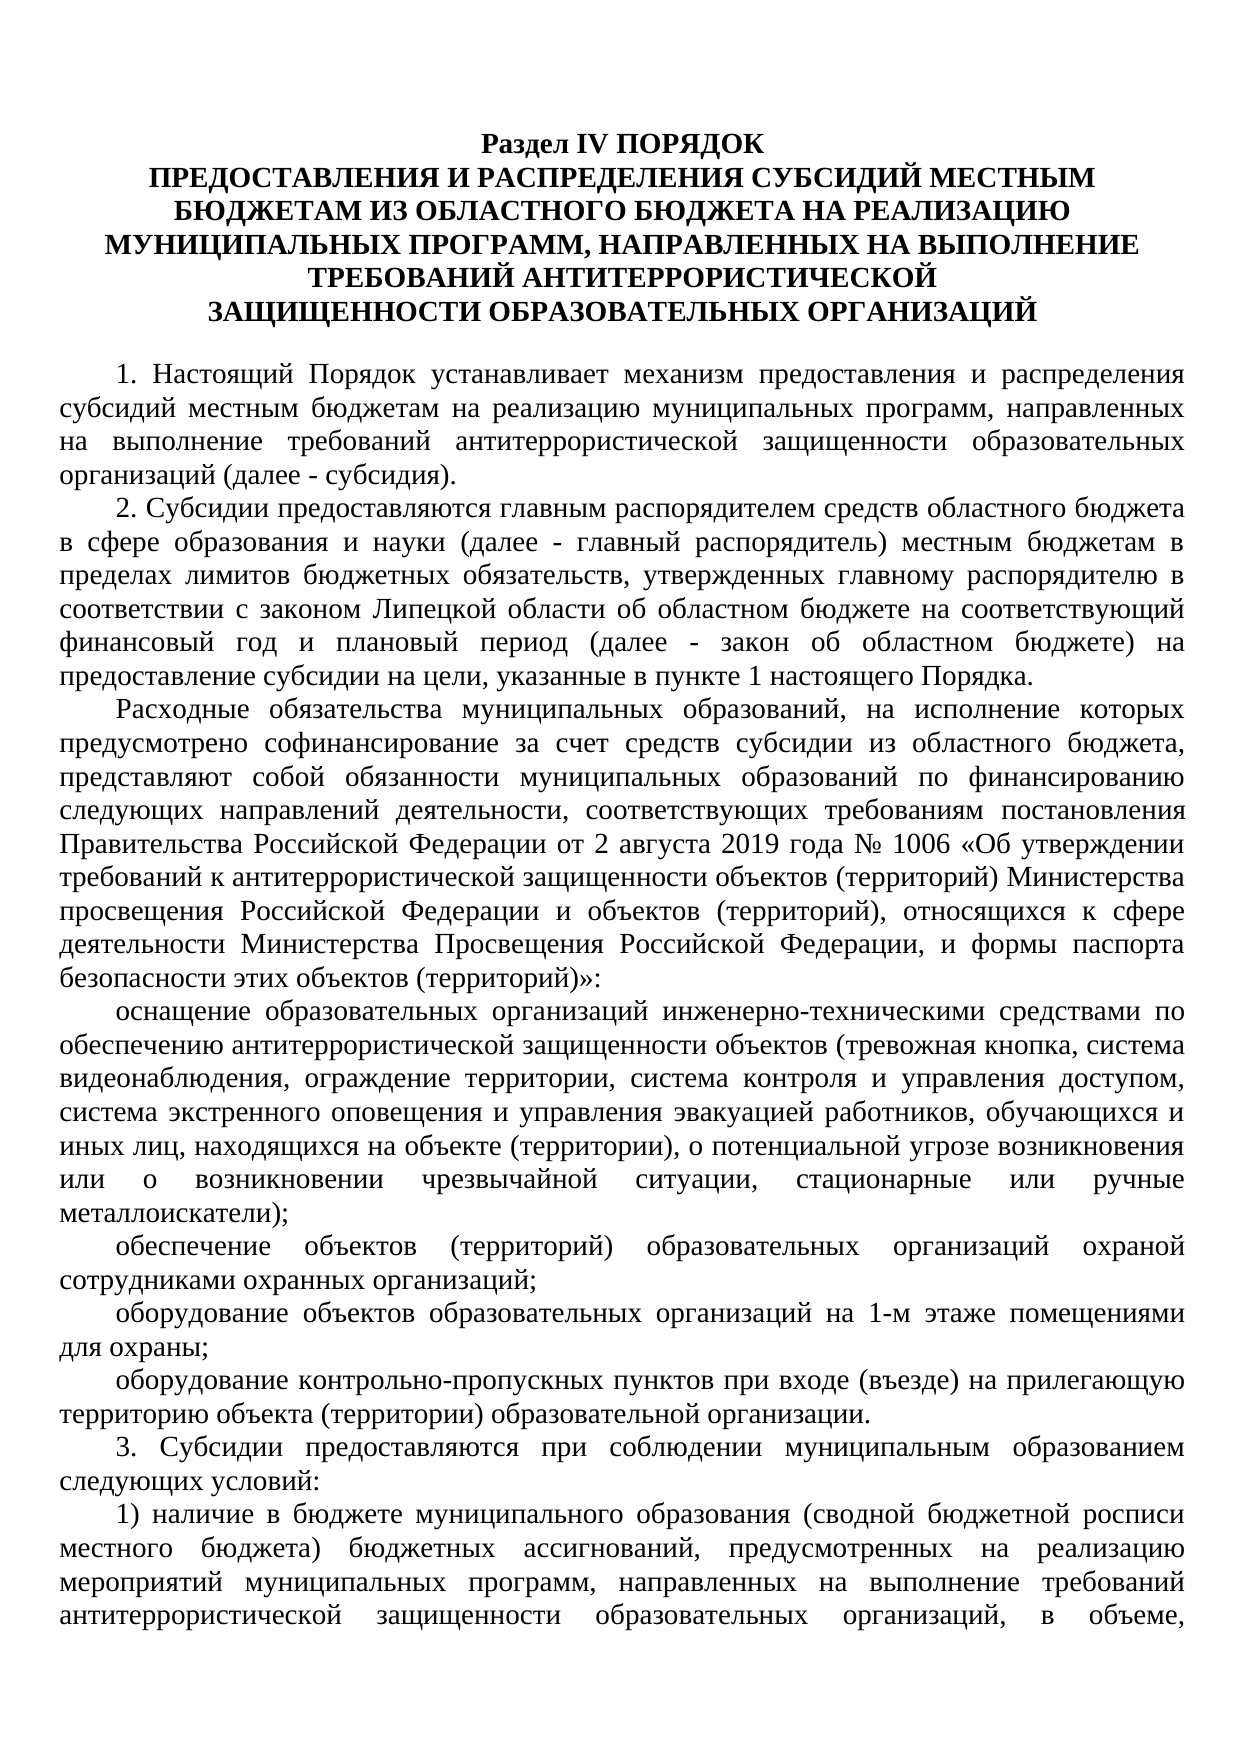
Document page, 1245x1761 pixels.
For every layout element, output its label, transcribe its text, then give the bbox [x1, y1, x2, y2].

text 3. Субсидии предоставляются при соблюдении муниципальным образованием следующих условий: [59, 1429, 1186, 1497]
text оснащение образовательных организаций инженерно-техническими средствами по обеспечению антитеррористической защищенности объектов (тревожная кнопка, система видеонаблюдения, ограждение территории, система контроля и управления доступом, система экстренного оповещения и управления эвакуацией работников, обучающихся и иных лиц, находящихся на объекте (территории), о потенциальной угрозе возникновения или о возникновении чрезвычайной ситуации, стационарные или ручные металлоискатели); [59, 993, 1186, 1228]
text ЗАЩИЩЕННОСТИ ОБРАЗОВАТЕЛЬНЫХ ОРГАНИЗАЦИЙ [59, 294, 1186, 327]
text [59, 1497, 1186, 1631]
text обеспечение объектов (территорий) образовательных организаций охраной сотрудниками охранных организаций; [59, 1228, 1186, 1295]
text оборудование контрольно-пропускных пунктов при входе (въезде) на прилегающую территорию объекта (территории) образовательной организации. [59, 1362, 1186, 1429]
text оборудование объектов образовательных организаций на 1-м этаже помещениями для охраны; [59, 1295, 1186, 1362]
text 2. Субсидии предоставляются главным распорядителем средств областного бюджета в сфере образования и науки (далее - главный распорядитель) местным бюджетам в пределах лимитов бюджетных обязательств, утвержденных главному распорядителю в соответствии с законом Липецкой области об областном бюджете на соответствующий финансовый год и плановый период (далее - закон об областном бюджете) на предоставление субсидии на цели, указанные в пункте 1 настоящего Порядка. [59, 490, 1186, 692]
text Расходные обязательства муниципальных образований, на исполнение которых предусмотрено софинансирование за счет средств субсидии из областного бюджета, представляют собой обязанности муниципальных образований по финансированию следующих направлений деятельности, соответствующих требованиям постановления Правительства Российской Федерации от 2 августа 2019 года № 1006 «Об утверждении требований к антитеррористической защищенности объектов (территорий) Министерства просвещения Российской Федерации и объектов (территорий), относящихся к сфере деятельности Министерства Просвещения Российской Федерации, и формы паспорта безопасности этих объектов (территорий)»: [59, 692, 1186, 993]
text 1. Настоящий Порядок устанавливает механизм предоставления и распределения субсидий местным бюджетам на реализацию муниципальных программ, направленных на выполнение требований антитеррористической защищенности образовательных организаций (далее - субсидия). [59, 356, 1186, 490]
text ПРЕДОСТАВЛЕНИЯ И РАСПРЕДЕЛЕНИЯ СУБСИДИЙ МЕСТНЫМ БЮДЖЕТАМ ИЗ ОБЛАСТНОГО БЮДЖЕТА НА РЕАЛИЗАЦИЮ МУНИЦИПАЛЬНЫХ ПРОГРАММ, НАПРАВЛЕННЫХ НА ВЫПОЛНЕНИЕ ТРЕБОВАНИЙ АНТИТЕРРОРИСТИЧЕСКОЙ [59, 160, 1186, 294]
text Раздел IV ПОРЯДОК [59, 126, 1186, 160]
